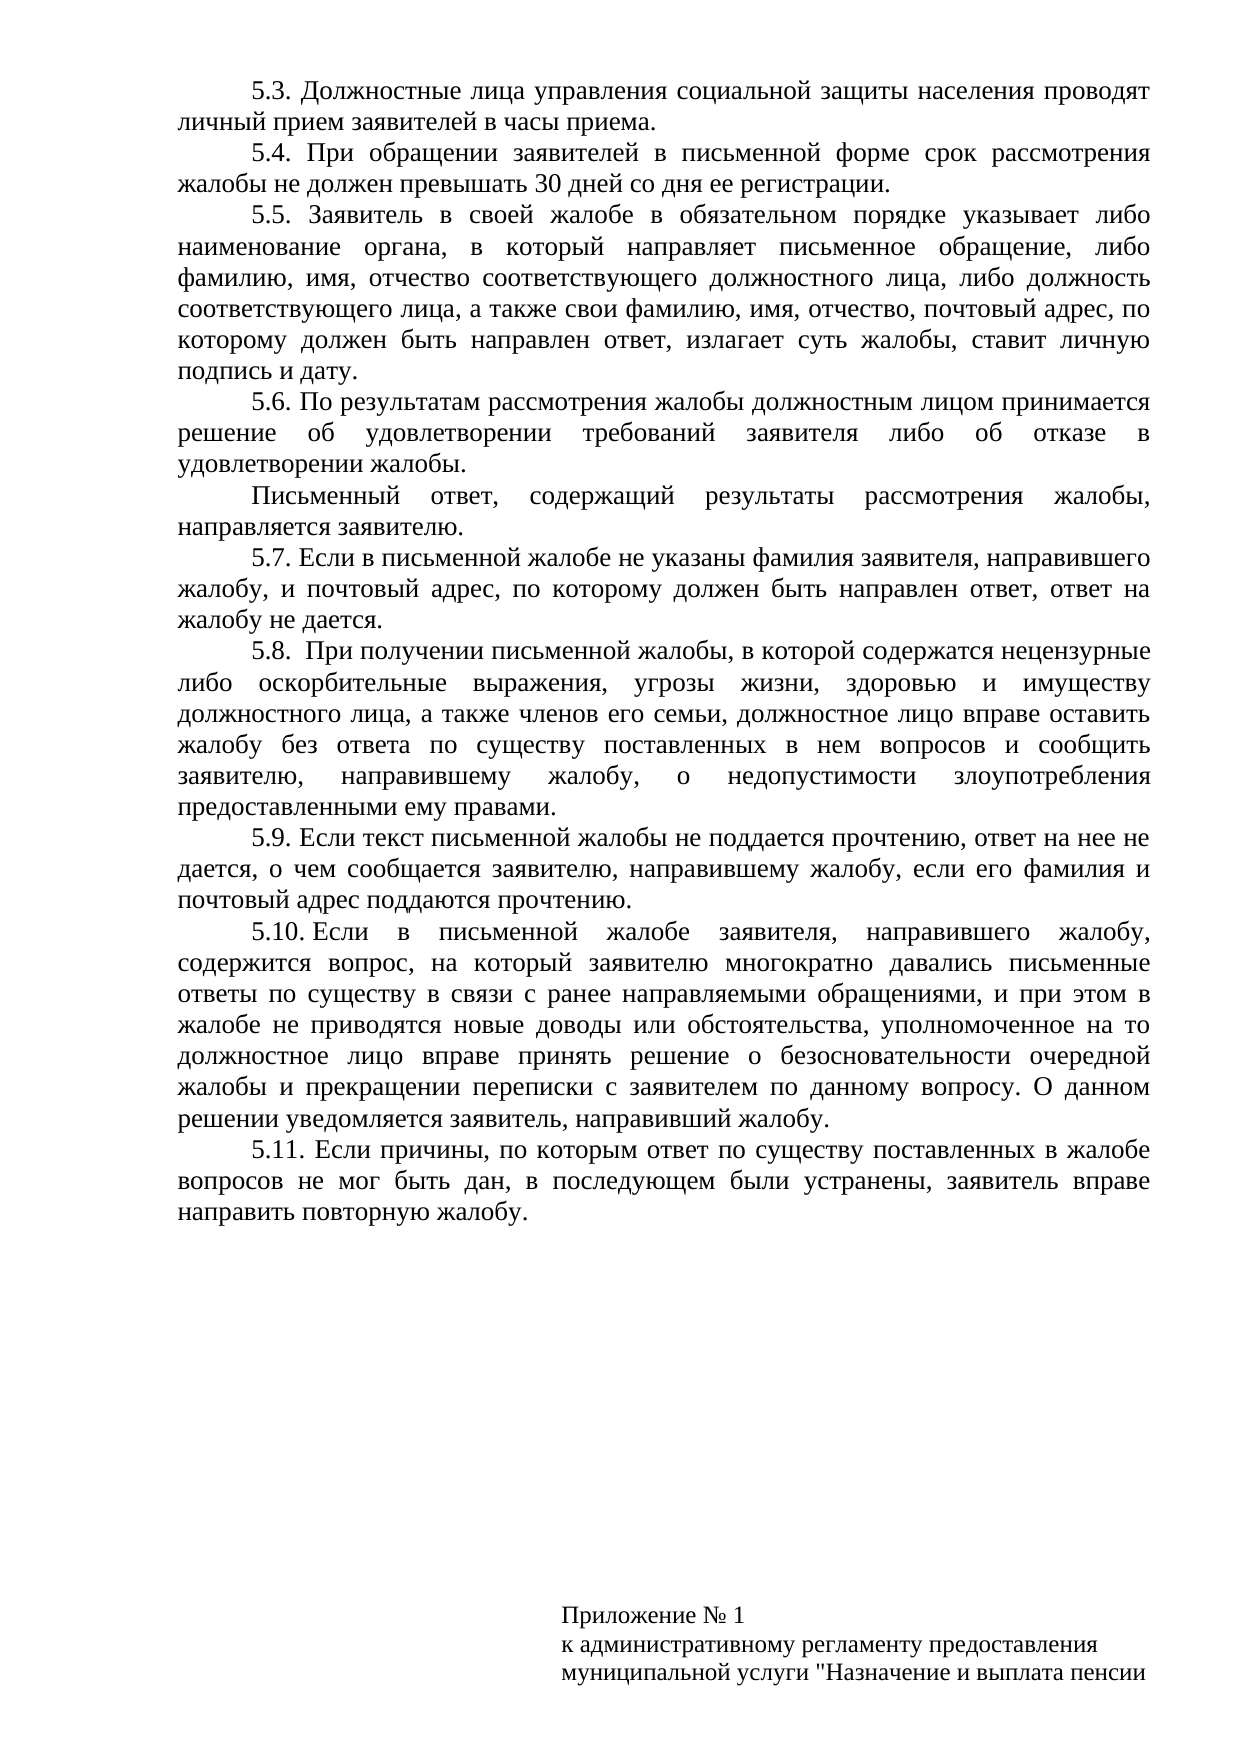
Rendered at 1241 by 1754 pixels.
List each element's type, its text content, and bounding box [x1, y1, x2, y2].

text 5.8. При получении письменной жалобы, в которой содержатся нецензурные либо оскорбительные выражения, угрозы жизни, здоровью и имуществу должностного лица, а также членов его семьи, должностное лицо вправе оставить жалобу без ответа по существу поставленных в нем вопросов и сообщить заявителю, направившему жалобу, о недопустимости злоупотребления предоставленными ему правами. [177, 634, 1152, 821]
text 5.3. Должностные лица управления социальной защиты населения проводят личный прием заявителей в часы приема. [177, 74, 1152, 136]
text Приложение № 1 [561, 1600, 1152, 1629]
text 5.10. Если в письменной жалобе заявителя, направившего жалобу, содержится вопрос, на который заявителю многократно давались письменные ответы по существу в связи с ранее направляемыми обращениями, и при этом в жалобе не приводятся новые доводы или обстоятельства, уполномоченное на то должностное лицо вправе принять решение о безосновательности очередной жалобы и прекращении переписки с заявителем по данному вопросу. О данном решении уведомляется заявитель, направивший жалобу. [177, 915, 1152, 1133]
text 5.5. Заявитель в своей жалобе в обязательном порядке указывает либо наименование органа, в который направляет письменное обращение, либо фамилию, имя, отчество соответствующего должностного лица, либо должность соответствующего лица, а также свои фамилию, имя, отчество, почтовый адрес, по которому должен быть направлен ответ, излагает суть жалобы, ставит личную подпись и дату. [177, 198, 1152, 385]
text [561, 1629, 1152, 1686]
text 5.9. Если текст письменной жалобы не поддается прочтению, ответ на нее не дается, о чем сообщается заявителю, направившему жалобу, если его фамилия и почтовый адрес поддаются прочтению. [177, 821, 1152, 915]
text 5.6. По результатам рассмотрения жалобы должностным лицом принимается решение об удовлетворении требований заявителя либо об отказе в удовлетворении жалобы. [177, 385, 1152, 479]
text Письменный ответ, содержащий результаты рассмотрения жалобы, направляется заявителю. [177, 479, 1152, 541]
text 5.11. Если причины, по которым ответ по существу поставленных в жалобе вопросов не мог быть дан, в последующем были устранены, заявитель вправе направить повторную жалобу. [177, 1133, 1152, 1226]
text 5.7. Если в письменной жалобе не указаны фамилия заявителя, направившего жалобу, и почтовый адрес, по которому должен быть направлен ответ, ответ на жалобу не дается. [177, 541, 1152, 634]
text 5.4. При обращении заявителей в письменной форме срок рассмотрения жалобы не должен превышать 30 дней со дня ее регистрации. [177, 136, 1152, 198]
